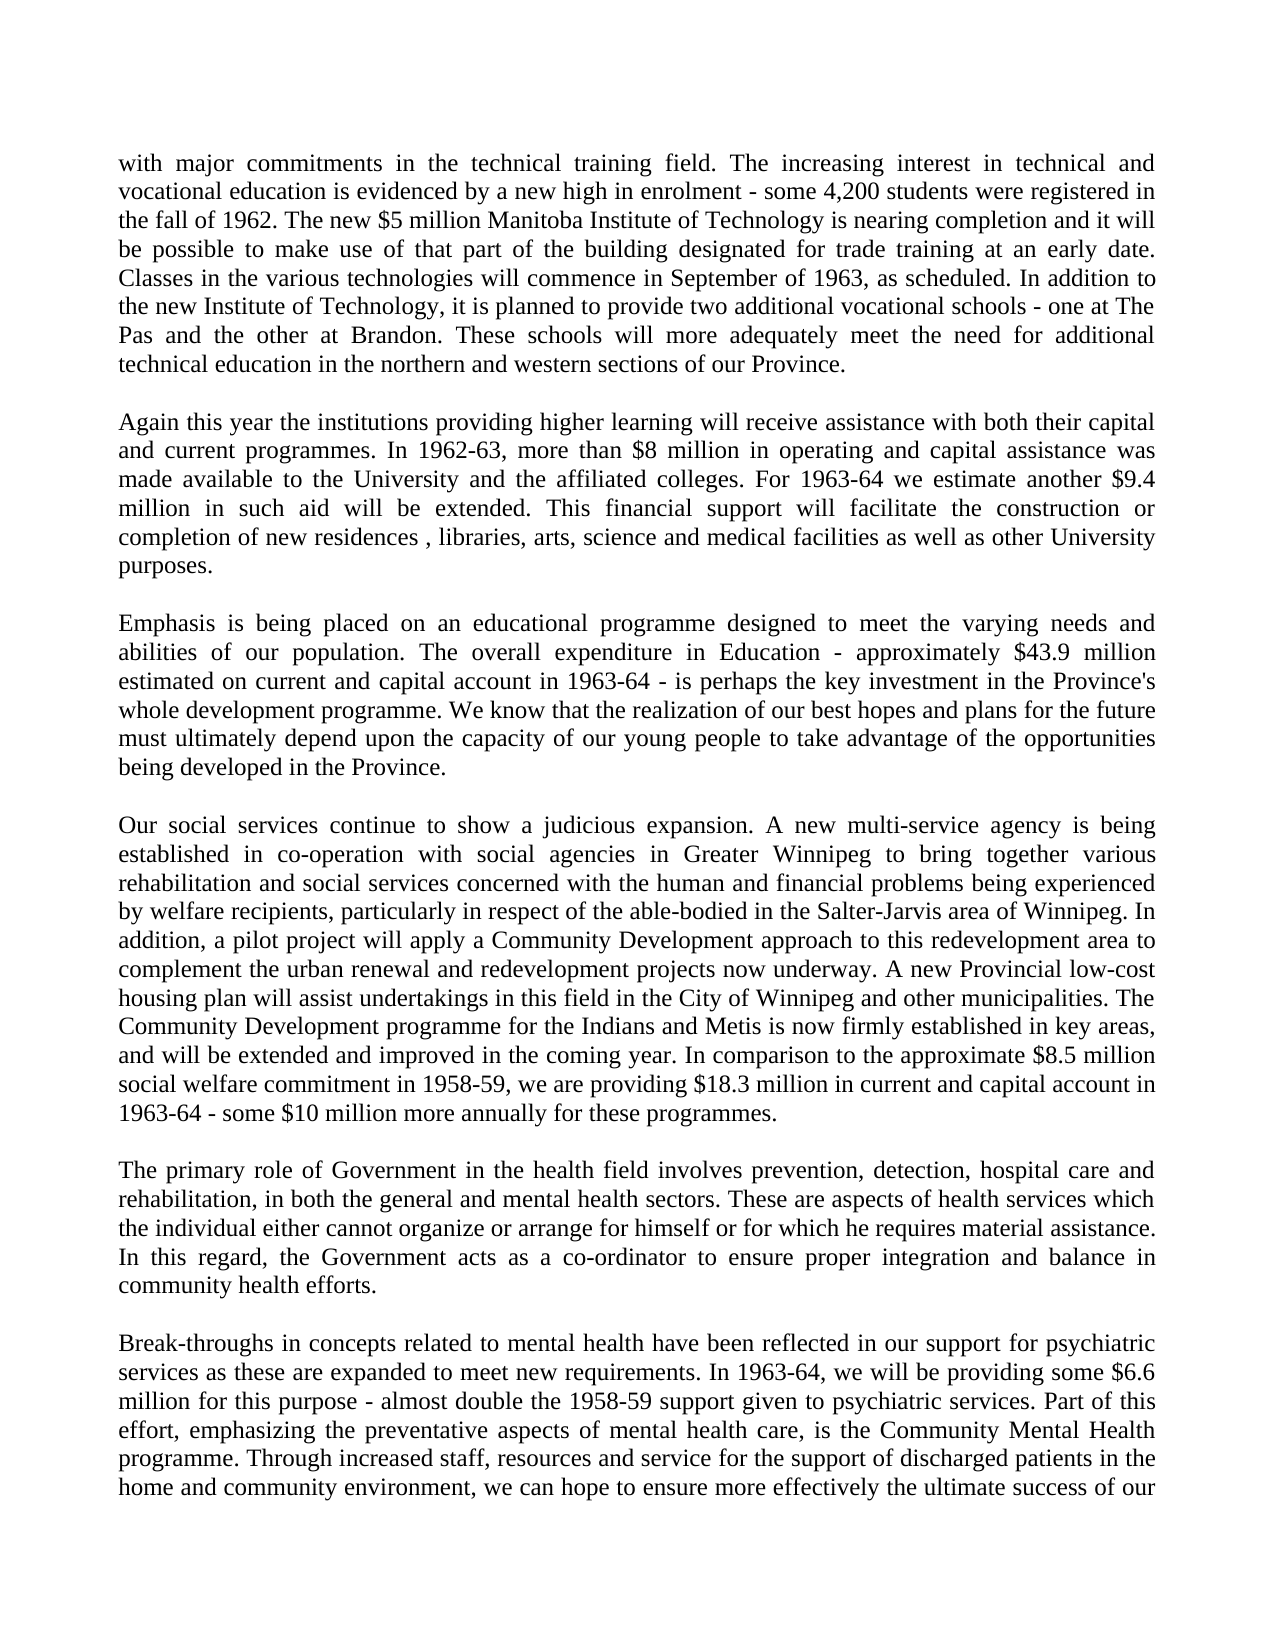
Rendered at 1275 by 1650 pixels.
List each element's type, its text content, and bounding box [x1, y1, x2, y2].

text Our social services continue to show a judicious expansion. A new multi-service agency is being established in co-operation with social agencies in Greater Winnipeg to bring together various rehabilitation and social services concerned with the human and financial problems being experienced by welfare recipients, particularly in respect of the able-bodied in the Salter-Jarvis area of Winnipeg. In addition, a pilot project will apply a Community Development approach to this redevelopment area to complement the urban renewal and redevelopment projects now underway. A new Provincial low-cost housing plan will assist undertakings in this field in the City of Winnipeg and other municipalities. The Community Development programme for the Indians and Metis is now firmly established in key areas, and will be extended and improved in the coming year. In comparison to the approximate $8.5 million social welfare commitment in 1958-59, we are providing $18.3 million in current and capital account in 1963-64 - some $10 million more annually for these programmes. [118, 810, 1157, 1126]
text The primary role of Government in the health field involves prevention, detection, hospital care and rehabilitation, in both the general and mental health sectors. These are aspects of health services which the individual either cannot organize or arrange for himself or for which he requires material assistance. In this regard, the Government acts as a co-ordinator to ensure proper integration and balance in community health efforts. [118, 1156, 1157, 1299]
text Again this year the institutions providing higher learning will receive assistance with both their capital and current programmes. In 1962-63, more than $8 million in operating and capital assistance was made available to the University and the affiliated colleges. For 1963-64 we estimate another $9.4 million in such aid will be extended. This financial support will facilitate the construction or completion of new residences , libraries, arts, science and medical facilities as well as other University purposes. [118, 407, 1157, 579]
text Emphasis is being placed on an educational programme designed to meet the varying needs and abilities of our population. The overall expenditure in Education - approximately $43.9 million estimated on current and capital account in 1963-64 - is perhaps the key investment in the Province's whole development programme. We know that the realization of our best hopes and plans for the future must ultimately depend upon the capacity of our young people to take advantage of the opportunities being developed in the Province. [118, 608, 1157, 781]
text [118, 1328, 1157, 1501]
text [118, 148, 1157, 378]
